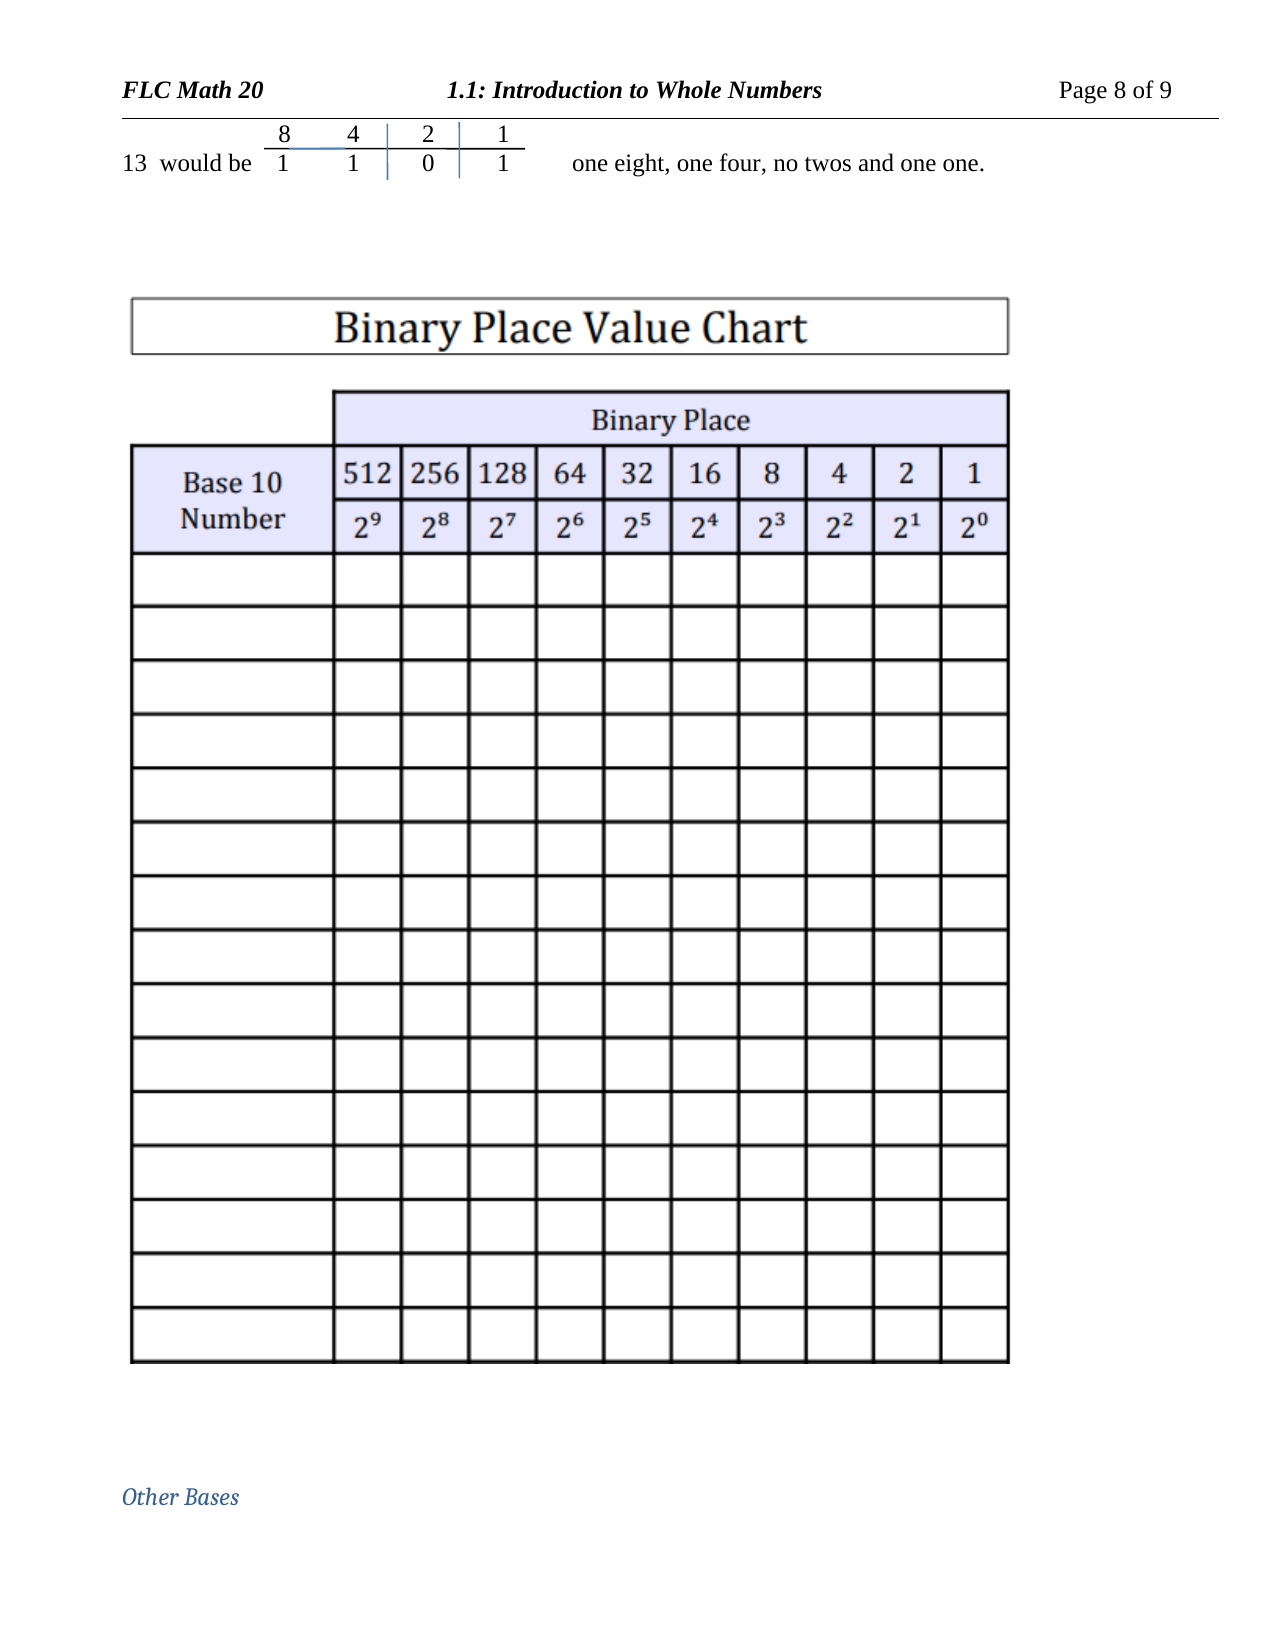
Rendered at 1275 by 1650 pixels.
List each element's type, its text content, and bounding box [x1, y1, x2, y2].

text 13 would be 1 1 0 1 one eight, one four, no twos and one one. [461, 148, 1219, 177]
text 13 would be 1 1 0 1 one eight, one four, no twos and one one. [122, 148, 386, 177]
text 8 4 2 1 [122, 119, 1219, 148]
subtitle Other Bases [122, 1483, 1219, 1512]
picture [121, 291, 1018, 1364]
